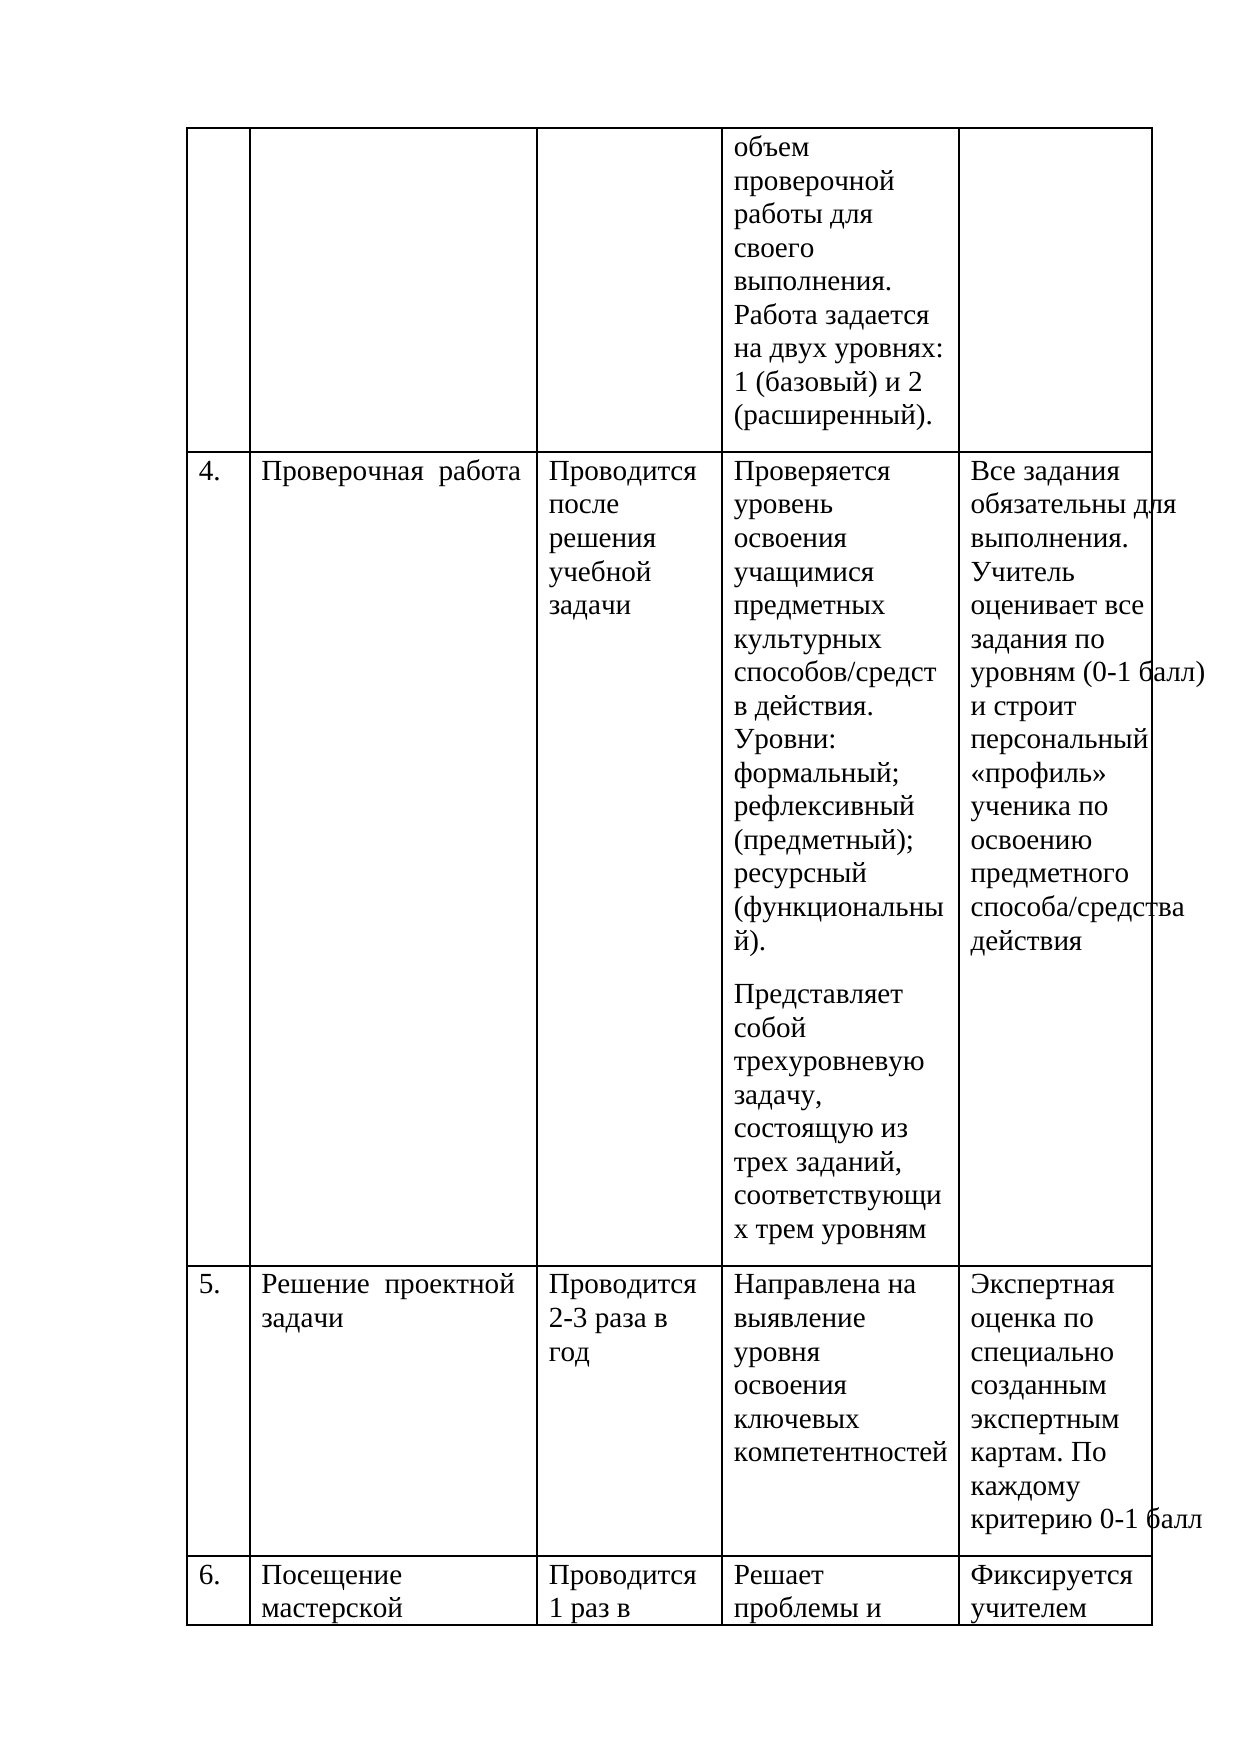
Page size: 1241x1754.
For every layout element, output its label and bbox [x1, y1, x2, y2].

table_header [177, 118, 1152, 1635]
